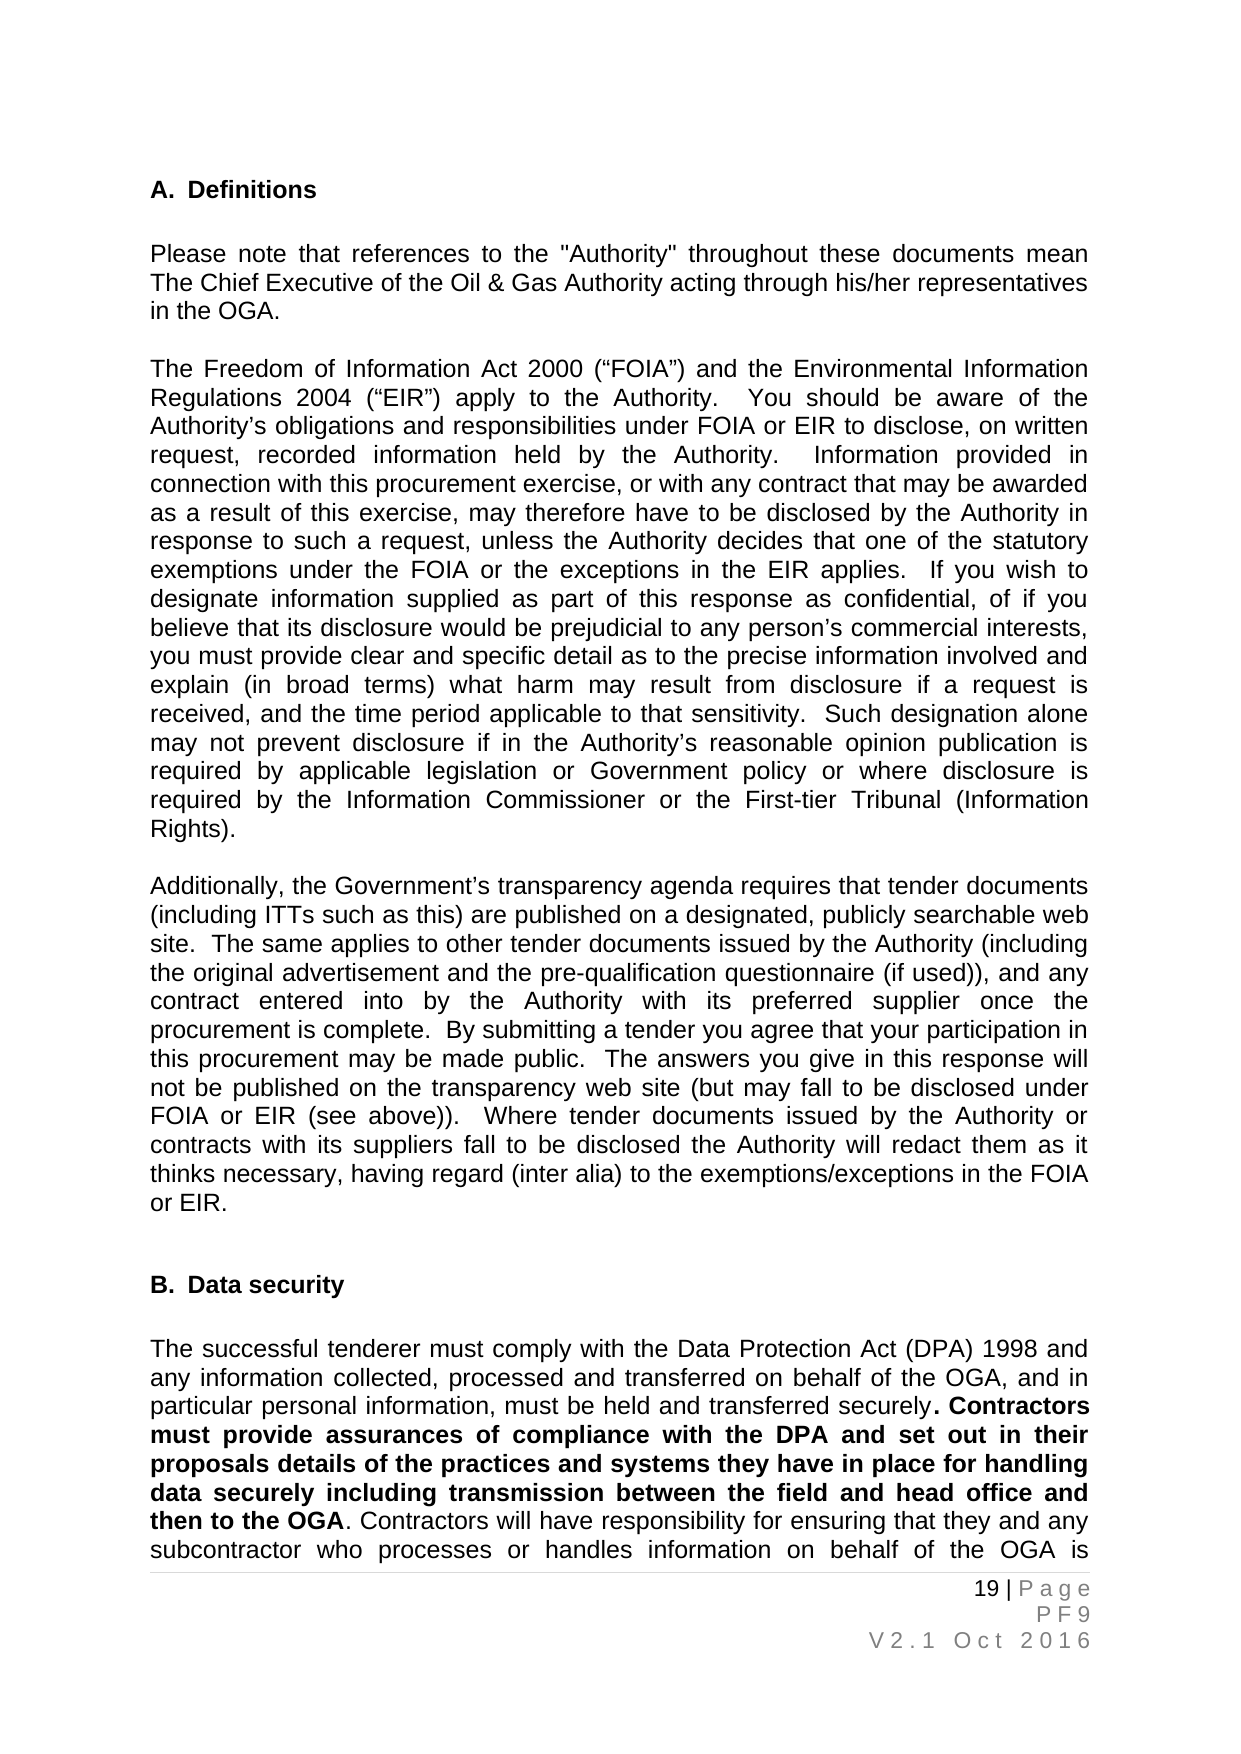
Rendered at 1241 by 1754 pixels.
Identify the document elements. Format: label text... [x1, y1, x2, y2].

list Additionally, the Government’s transparency agenda requires that tender documents (including ITTs such as this) are published on a designated, publicly searchable web site. The same applies to other tender documents issued by the Authority (including the original advertisement and the pre-qualification questionnaire (if used)), and any contract entered into by the Authority with its preferred supplier once the procurement is complete. By submitting a tender you agree that your participation in this procurement may be made public. The answers you give in this response will not be published on the transparency web site (but may fall to be disclosed under FOIA or EIR (see above)). Where tender documents issued by the Authority or contracts with its suppliers fall to be disclosed the Authority will redact them as it thinks necessary, having regard (inter alia) to the exemptions/exceptions in the FOIA or EIR. [150, 871, 1090, 1216]
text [150, 1334, 1090, 1564]
text Please note that references to the "Authority" throughout these documents mean The Chief Executive of the Oil & Gas Authority acting through his/her representatives in the OGA. [150, 239, 1090, 325]
subtitle Data security [150, 1270, 1090, 1299]
subtitle Definitions [150, 175, 1090, 204]
list The Freedom of Information Act 2000 (“FOIA”) and the Environmental Information Regulations 2004 (“EIR”) apply to the Authority. You should be aware of the Authority’s obligations and responsibilities under FOIA or EIR to disclose, on written request, recorded information held by the Authority. Information provided in connection with this procurement exercise, or with any contract that may be awarded as a result of this exercise, may therefore have to be disclosed by the Authority in response to such a request, unless the Authority decides that one of the statutory exemptions under the FOIA or the exceptions in the EIR applies. If you wish to designate information supplied as part of this response as confidential, of if you believe that its disclosure would be prejudicial to any person’s commercial interests, you must provide clear and specific detail as to the precise information involved and explain (in broad terms) what harm may result from disclosure if a request is received, and the time period applicable to that sensitivity. Such designation alone may not prevent disclosure if in the Authority’s reasonable opinion publication is required by applicable legislation or Government policy or where disclosure is required by the Information Commissioner or the First-tier Tribunal (Information Rights). [150, 354, 1090, 842]
